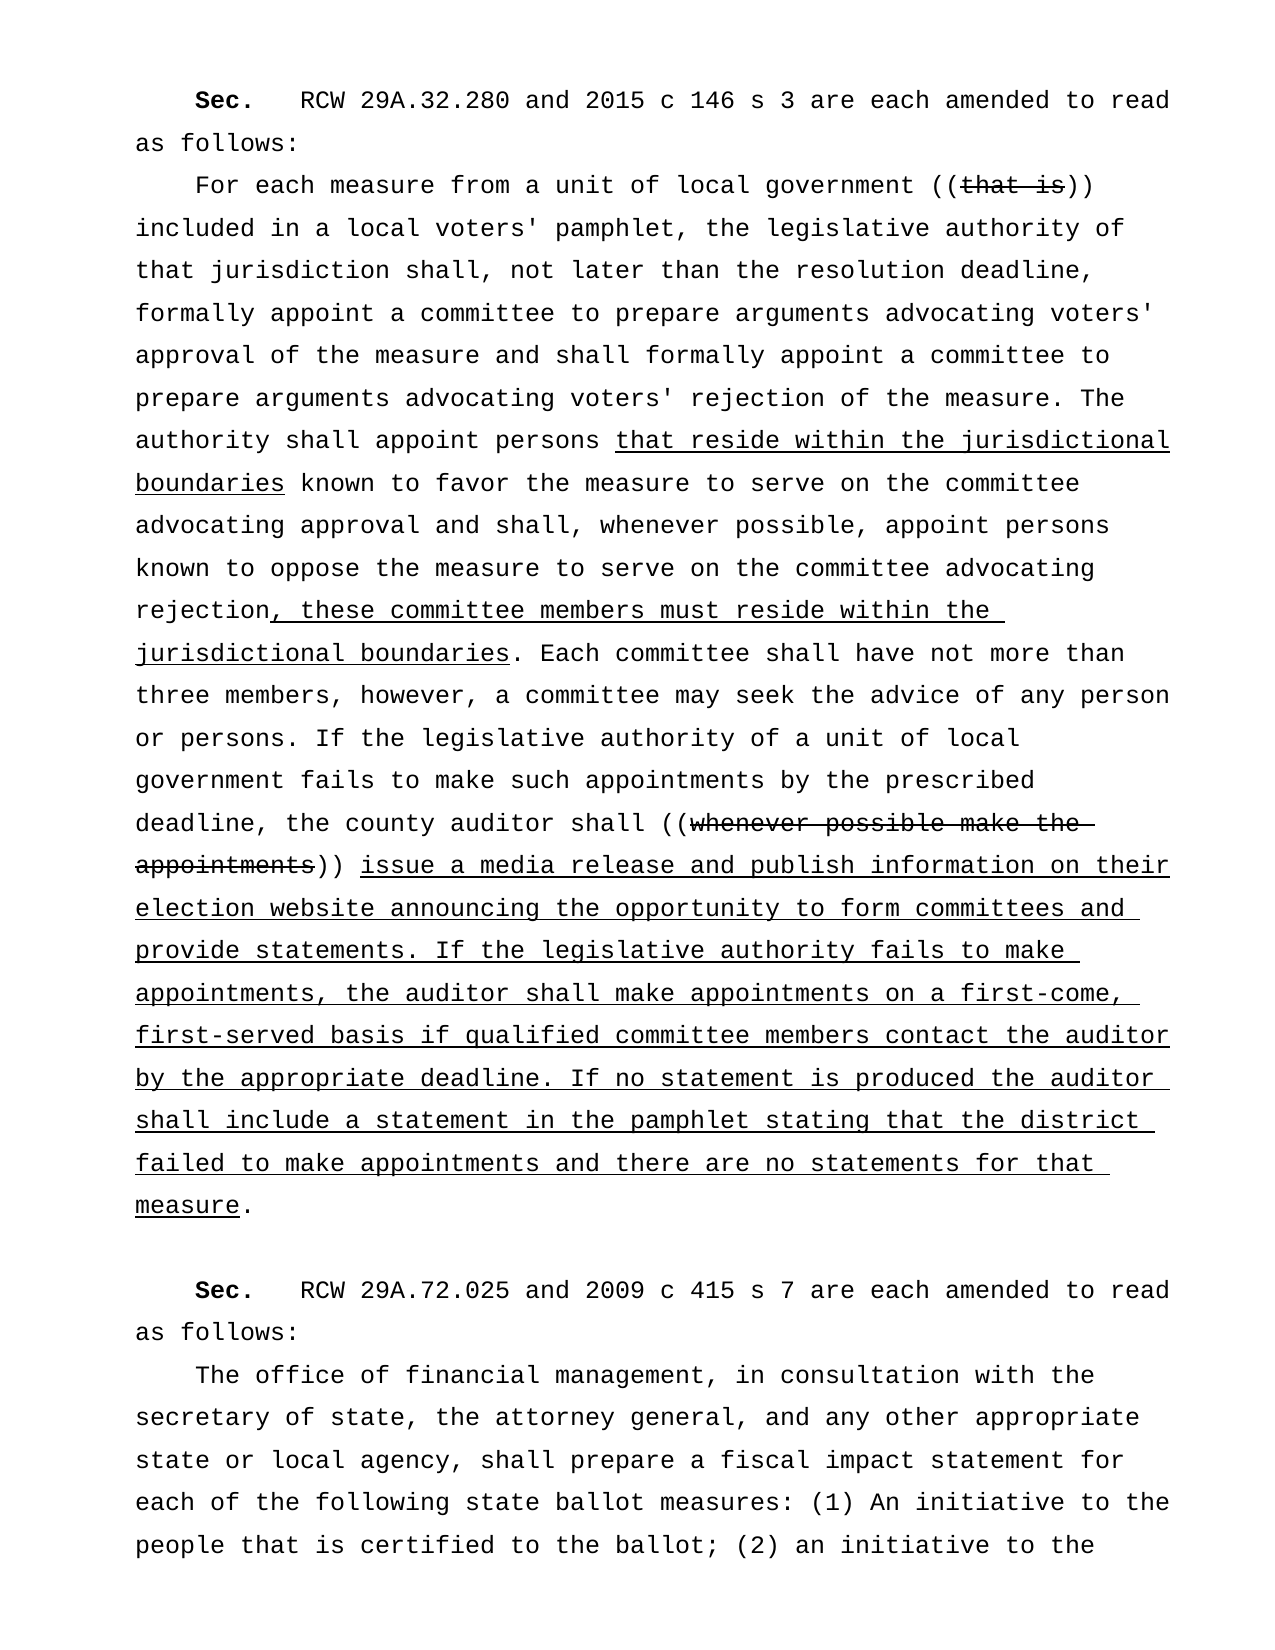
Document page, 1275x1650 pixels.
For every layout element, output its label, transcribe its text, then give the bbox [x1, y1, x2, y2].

text For each measure from a unit of local government ((that is)) included in a local voters' pamphlet, the legislative authority of that jurisdiction shall, not later than the resolution deadline, formally appoint a committee to prepare arguments advocating voters' approval of the measure and shall formally appoint a committee to prepare arguments advocating voters' rejection of the measure. The authority shall appoint persons that reside within the jurisdictional boundaries known to favor the measure to serve on the committee advocating approval and shall, whenever possible, appoint persons known to oppose the measure to serve on the committee advocating rejection, these committee members must reside within the jurisdictional boundaries. Each committee shall have not more than three members, however, a committee may seek the advice of any person or persons. If the legislative authority of a unit of local government fails to make such appointments by the prescribed deadline, the county auditor shall ((whenever possible make the appointments)) issue a media release and publish information on their election website announcing the opportunity to form committees and provide statements. If the legislative authority fails to make appointments, the auditor shall make appointments on a first-come, first-served basis if qualified committee members contact the auditor by the appropriate deadline. If no statement is produced the auditor shall include a statement in the pamphlet stating that the district failed to make appointments and there are no statements for that measure. [135, 1090, 1170, 1222]
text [135, 1349, 1170, 1562]
text For each measure from a unit of local government ((that is)) included in a local voters' pamphlet, the legislative authority of that jurisdiction shall, not later than the resolution deadline, formally appoint a committee to prepare arguments advocating voters' approval of the measure and shall formally appoint a committee to prepare arguments advocating voters' rejection of the measure. The authority shall appoint persons that reside within the jurisdictional boundaries known to favor the measure to serve on the committee advocating approval and shall, whenever possible, appoint persons known to oppose the measure to serve on the committee advocating rejection, these committee members must reside within the jurisdictional boundaries. Each committee shall have not more than three members, however, a committee may seek the advice of any person or persons. If the legislative authority of a unit of local government fails to make such appointments by the prescribed deadline, the county auditor shall ((whenever possible make the appointments)) issue a media release and publish information on their election website announcing the opportunity to form committees and provide statements. If the legislative authority fails to make appointments, the auditor shall make appointments on a first-come, first-served basis if qualified committee members contact the auditor by the appropriate deadline. If no statement is produced the auditor shall include a statement in the pamphlet stating that the district failed to make appointments and there are no statements for that measure. [135, 160, 1170, 1046]
text Sec. RCW 29A.32.280 and 2015 c 146 s 3 are each amended to read as follows: [135, 75, 1170, 160]
text Sec. RCW 29A.72.025 and 2009 c 415 s 7 are each amended to read as follows: [135, 1264, 1170, 1349]
